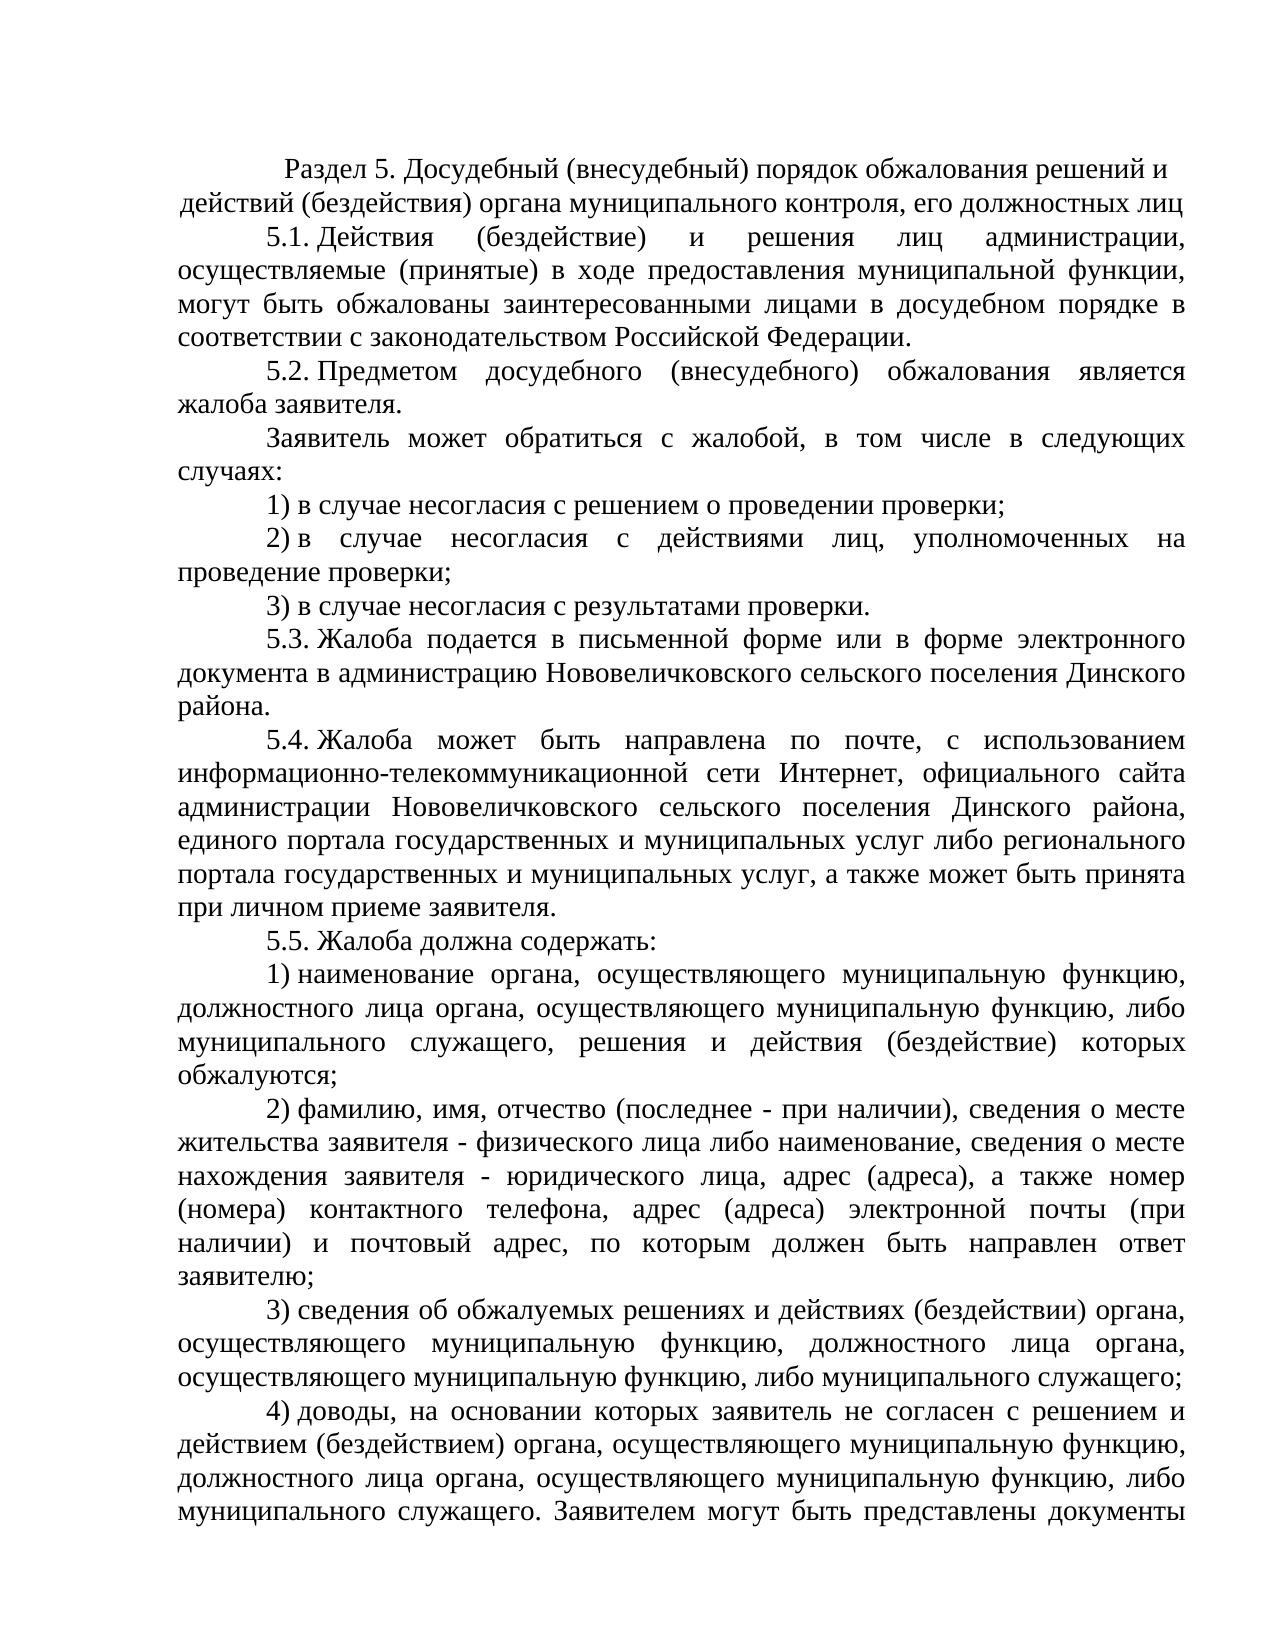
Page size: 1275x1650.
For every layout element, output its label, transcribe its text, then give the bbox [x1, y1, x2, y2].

text 1) наименование органа, осуществляющего муниципальную функцию, должностного лица органа, осуществляющего муниципальную функцию, либо муниципального служащего, решения и действия (бездействие) которых обжалуются; [177, 957, 1186, 1091]
text Заявитель может обратиться с жалобой, в том числе в следующих случаях: [177, 420, 1186, 487]
text 1) в случае несогласия с решением о проведении проверки; [177, 487, 1186, 521]
text 3) сведения об обжалуемых решениях и действиях (бездействии) органа, осуществляющего муниципальную функцию, должностного лица органа, осуществляющего муниципальную функцию, либо муниципального служащего; [177, 1292, 1186, 1393]
text Раздел 5. Досудебный (внесудебный) порядок обжалования решений и действий (бездействия) органа муниципального контроля, его должностных лиц [177, 152, 1186, 219]
text 5.4. Жалоба может быть направлена по почте, с использованием информационно-телекоммуникационной сети Интернет, официального сайта администрации Нововеличковского сельского поселения Динского района, единого портала государственных и муниципальных услуг либо регионального портала государственных и муниципальных услуг, а также может быть принята при личном приеме заявителя. [177, 722, 1186, 923]
text 5.2. Предметом досудебного (внесудебного) обжалования является жалоба заявителя. [177, 353, 1186, 420]
text 5.5. Жалоба должна содержать: [177, 923, 1186, 957]
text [177, 1393, 1186, 1527]
text 5.3. Жалоба подается в письменной форме или в форме электронного документа в администрацию Нововеличковского сельского поселения Динского района. [177, 621, 1186, 722]
text 2) фамилию, имя, отчество (последнее - при наличии), сведения о месте жительства заявителя - физического лица либо наименование, сведения о месте нахождения заявителя - юридического лица, адрес (адреса), а также номер (номера) контактного телефона, адрес (адреса) электронной почты (при наличии) и почтовый адрес, по которым должен быть направлен ответ заявителю; [177, 1091, 1186, 1292]
text 3) в случае несогласия с результатами проверки. [177, 588, 1186, 621]
text 2) в случае несогласия с действиями лиц, уполномоченных на проведение проверки; [177, 521, 1186, 588]
text 5.1. Действия (бездействие) и решения лиц администрации, осуществляемые (принятые) в ходе предоставления муниципальной функции, могут быть обжалованы заинтересованными лицами в досудебном порядке в соответствии с законодательством Российской Федерации. [177, 219, 1186, 353]
